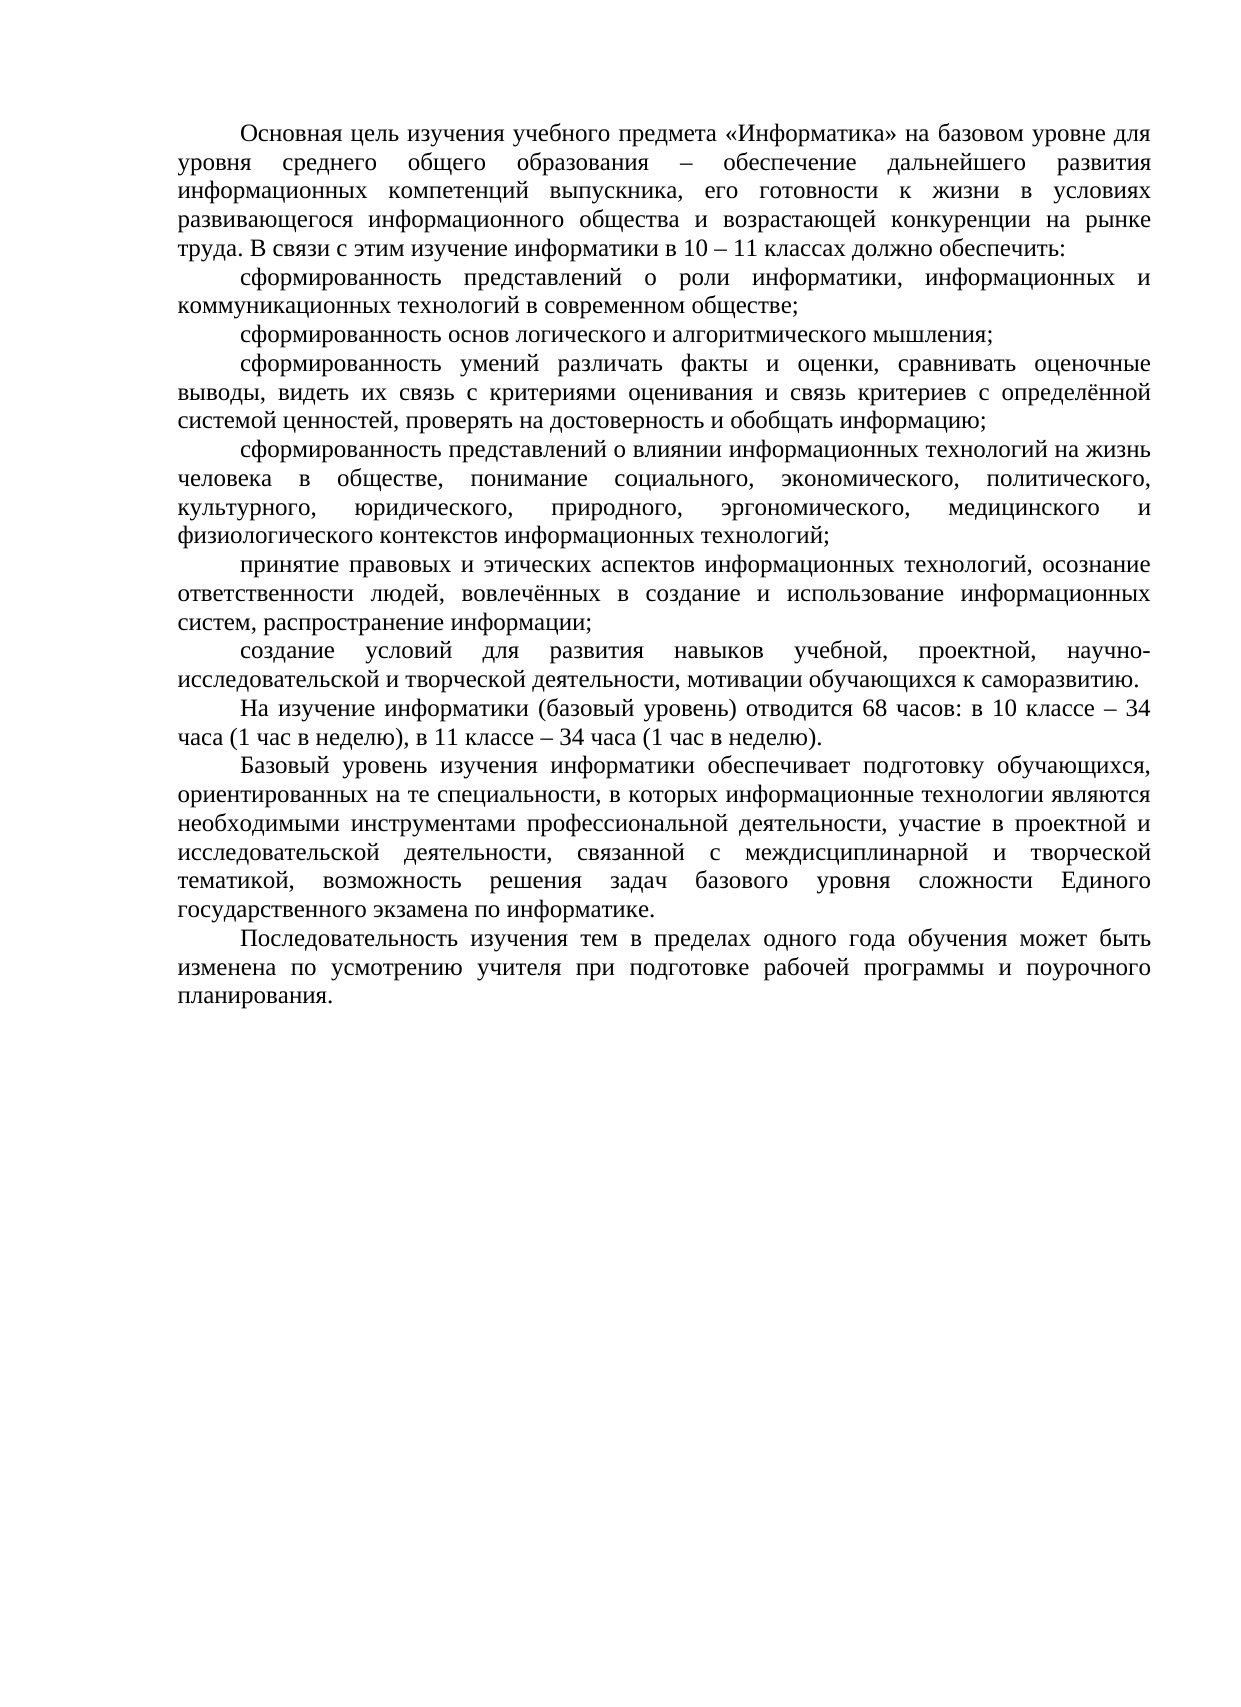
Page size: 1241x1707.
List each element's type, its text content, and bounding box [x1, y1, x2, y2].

text ‌На изучение информатики (базовый уровень) отводится 68 часов: в 10 классе – 34 часа (1 час в неделю), в 11 классе – 34 часа (1 час в неделю).‌‌ [177, 693, 1152, 751]
text создание условий для развития навыков учебной, проектной, научно-исследовательской и творческой деятельности, мотивации обучающихся к саморазвитию. [177, 636, 1152, 693]
text принятие правовых и этических аспектов информационных технологий, осознание ответственности людей, вовлечённых в создание и использование информационных систем, распространение информации; [177, 549, 1152, 636]
text Базовый уровень изучения информатики обеспечивает подготовку обучающихся, ориентированных на те специальности, в которых информационные технологии являются необходимыми инструментами профессиональной деятельности, участие в проектной и исследовательской деятельности, связанной с междисциплинарной и творческой тематикой, возможность решения задач базового уровня сложности Единого государственного экзамена по информатике. [177, 751, 1152, 923]
text Основная цель изучения учебного предмета «Информатика» на базовом уровне для уровня среднего общего образования – обеспечение дальнейшего развития информационных компетенций выпускника, его готовности к жизни в условиях развивающегося информационного общества и возрастающей конкуренции на рынке труда. В связи с этим изучение информатики в 10 – 11 классах должно обеспечить: [177, 118, 1152, 262]
text сформированность представлений о роли информатики, информационных и коммуникационных технологий в современном обществе; [177, 262, 1152, 319]
text сформированность основ логического и алгоритмического мышления; [177, 319, 1152, 348]
text Последовательность изучения тем в пределах одного года обучения может быть изменена по усмотрению учителя при подготовке рабочей программы и поурочного планирования. [177, 923, 1152, 1009]
text сформированность представлений о влиянии информационных технологий на жизнь человека в обществе, понимание социального, экономического, политического, культурного, юридического, природного, эргономического, медицинского и физиологического контекстов информационных технологий; [177, 434, 1152, 549]
text сформированность умений различать факты и оценки, сравнивать оценочные выводы, видеть их связь с критериями оценивания и связь критериев с определённой системой ценностей, проверять на достоверность и обобщать информацию; [177, 348, 1152, 434]
